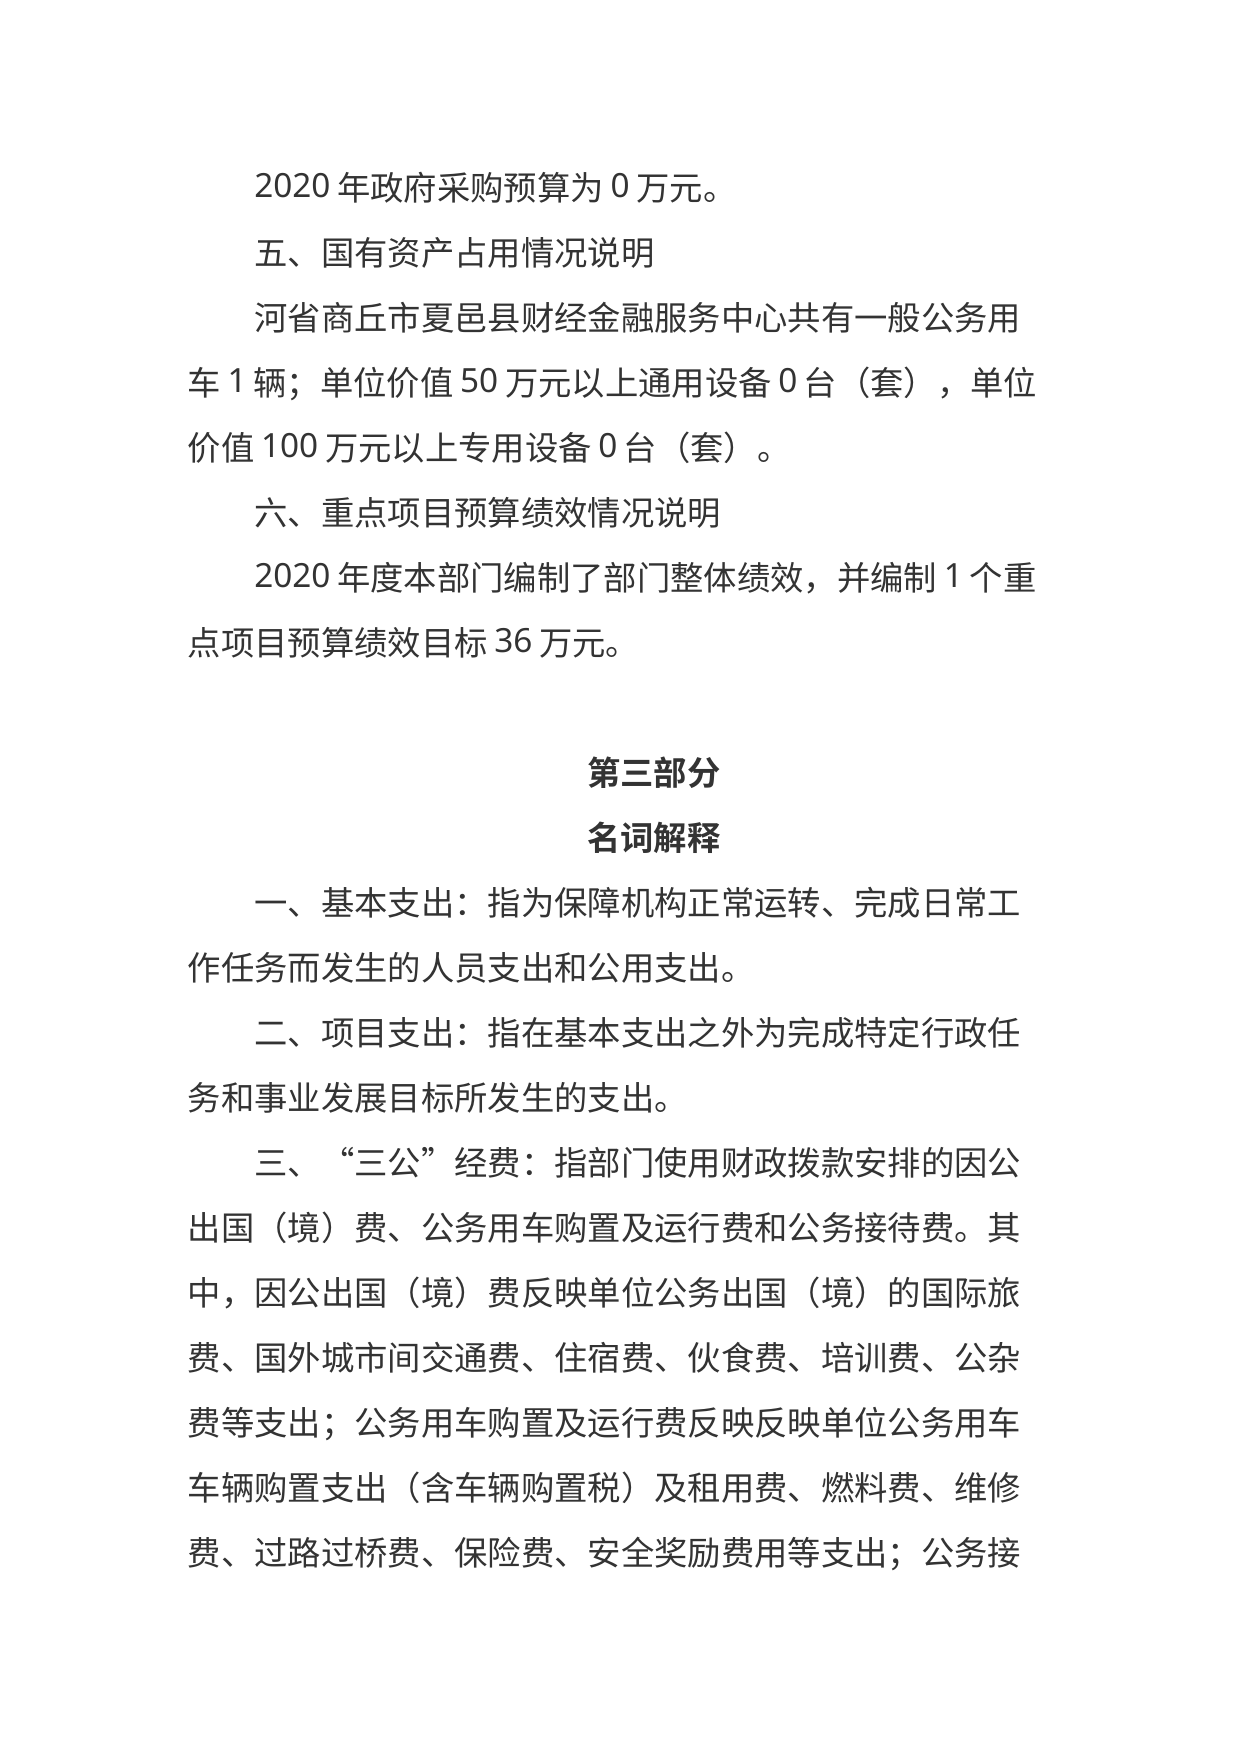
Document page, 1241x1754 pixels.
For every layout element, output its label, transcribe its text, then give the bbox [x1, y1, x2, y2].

text 第三部分 [187, 747, 1053, 812]
text 河省商丘市夏邑县财经金融服务中心共有一般公务用车1辆；单位价值50万元以上通用设备0台（套），单位价值100万元以上专用设备0台（套）。 [187, 292, 1053, 487]
text 名词解释 [187, 812, 1053, 877]
text 2020年度本部门编制了部门整体绩效，并编制1个重点项目预算绩效目标36万元。 [187, 552, 1053, 682]
text 二、项目支出：指在基本支出之外为完成特定行政任务和事业发展目标所发生的支出。 [187, 1007, 1053, 1137]
text 六、重点项目预算绩效情况说明 [187, 487, 1053, 552]
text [187, 1137, 1053, 1592]
text 五、国有资产占用情况说明 [187, 227, 1053, 292]
text 一、基本支出：指为保障机构正常运转、完成日常工作任务而发生的人员支出和公用支出。 [187, 877, 1053, 1007]
text 2020年政府采购预算为0万元。 [187, 162, 1053, 227]
